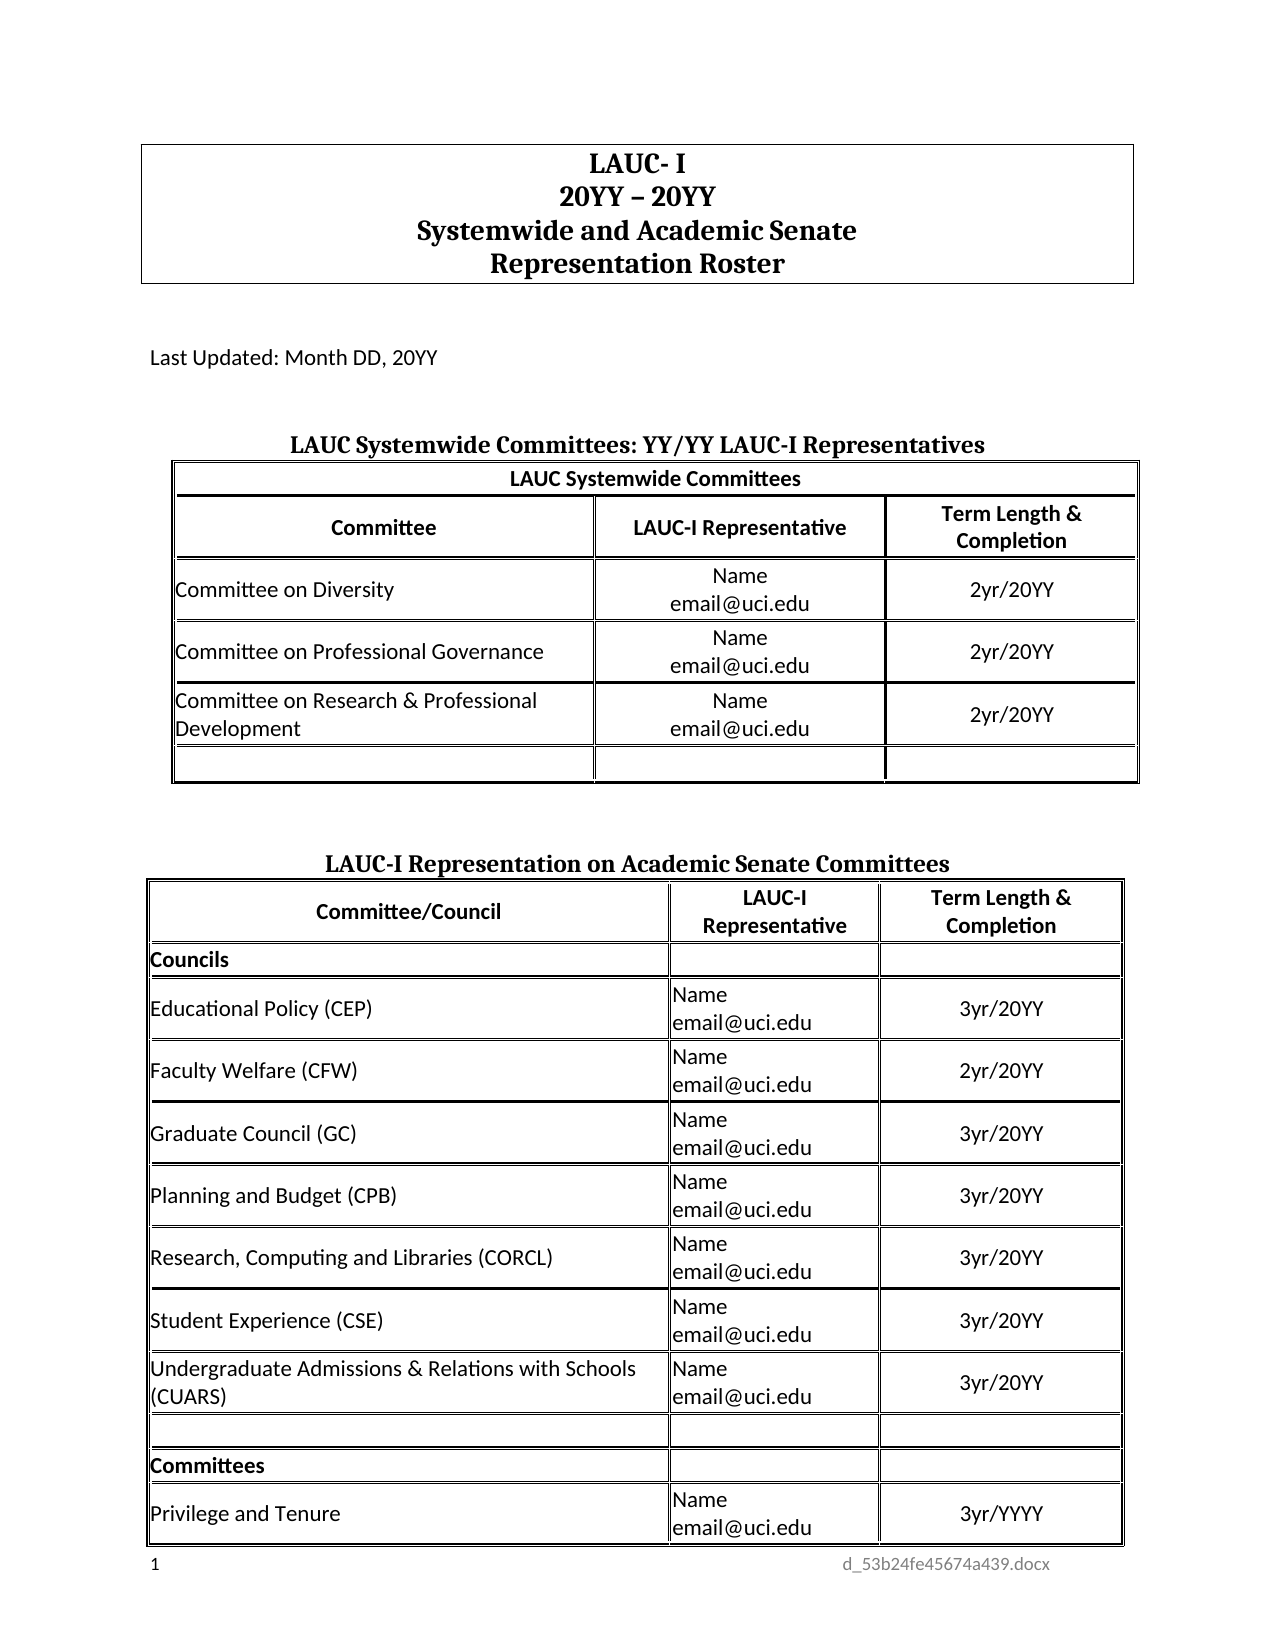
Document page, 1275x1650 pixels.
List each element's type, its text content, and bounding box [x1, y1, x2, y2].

table_cell 3yr/20YY [881, 1100, 1121, 1162]
table_cell Name email@uci.edu [671, 1103, 878, 1162]
table_cell [175, 744, 594, 781]
table_cell Name email@uci.edu [671, 1041, 878, 1100]
table_cell 3yr/YYYY [880, 1481, 1123, 1543]
table_cell LAUC-I Representative [596, 497, 884, 556]
table_cell [671, 1415, 878, 1446]
table_cell Name email@uci.edu [670, 1484, 880, 1543]
table_cell [880, 941, 1123, 975]
table_cell Graduate Council (GC) [150, 1100, 668, 1162]
table_cell Educational Policy (CEP) [150, 975, 668, 1037]
table_cell [671, 1450, 878, 1481]
table_cell Name email@uci.edu [596, 684, 884, 743]
table_cell Committee on Diversity [175, 556, 593, 619]
table_cell 3yr/20YY [880, 1225, 1123, 1287]
table_cell Committee on Research & Professional Development [175, 681, 593, 743]
table_cell Undergraduate Admissions & Relations with Schools (CUARS) [150, 1350, 668, 1412]
table_cell 3yr/20YY [881, 975, 1122, 1037]
table_cell [881, 1446, 1122, 1481]
table_cell Name email@uci.edu [596, 622, 884, 681]
table_cell Privilege and Tenure [148, 1481, 670, 1543]
table_cell Faculty Welfare (CFW) [150, 1038, 668, 1100]
text LAUC Systemwide Committees: YY/YY LAUC-I Representatives [150, 431, 1125, 459]
text Last Updated: Month DD, 20YY [150, 343, 1125, 371]
table_cell Name email@uci.edu [596, 560, 884, 619]
text Representation Roster [142, 244, 1133, 283]
table_cell Councils [148, 941, 670, 975]
text Systemwide and Academic Senate [150, 214, 1125, 244]
table_cell Student Experience (CSE) [150, 1287, 668, 1349]
table_cell 3yr/20YY [881, 1287, 1121, 1349]
table_header Committee/Council [150, 882, 670, 941]
table_cell Research, Computing and Libraries (CORCL) [148, 1225, 670, 1287]
table_cell 2yr/20YY [885, 619, 1138, 681]
table_cell Committee [175, 494, 593, 556]
table_cell Name email@uci.edu [671, 1353, 878, 1412]
table_cell 2yr/20YY [887, 556, 1137, 619]
table_cell 3yr/20YY [881, 1162, 1122, 1225]
table_header LAUC Systemwide Committees [175, 463, 1137, 494]
table_cell [671, 944, 878, 975]
table_cell Name email@uci.edu [671, 1228, 878, 1287]
table_cell Planning and Budget (CPB) [150, 1162, 668, 1225]
table_cell Name email@uci.edu [671, 1166, 878, 1225]
table_header LAUC-I Representative [670, 882, 880, 941]
table_cell [885, 744, 1137, 781]
table_cell 2yr/20YY [887, 681, 1137, 743]
table_cell [880, 1412, 1123, 1446]
table_cell Committee on Professional Governance [173, 619, 594, 681]
table_cell Name email@uci.edu [671, 1290, 878, 1349]
text LAUC-I Representation on Academic Senate Committees [150, 849, 1125, 878]
table_header Term Length & Completion [880, 882, 1121, 941]
table_cell Name email@uci.edu [671, 979, 878, 1037]
text LAUC- I [142, 145, 1133, 180]
text 20YY – 20YY [150, 180, 1125, 214]
table_cell Committees [150, 1446, 668, 1481]
table_cell [595, 747, 885, 781]
table_cell 2yr/20YY [881, 1038, 1122, 1100]
table_cell Term Length & Completion [887, 494, 1137, 556]
table_cell 3yr/20YY [881, 1350, 1122, 1412]
table_cell [148, 1412, 670, 1446]
